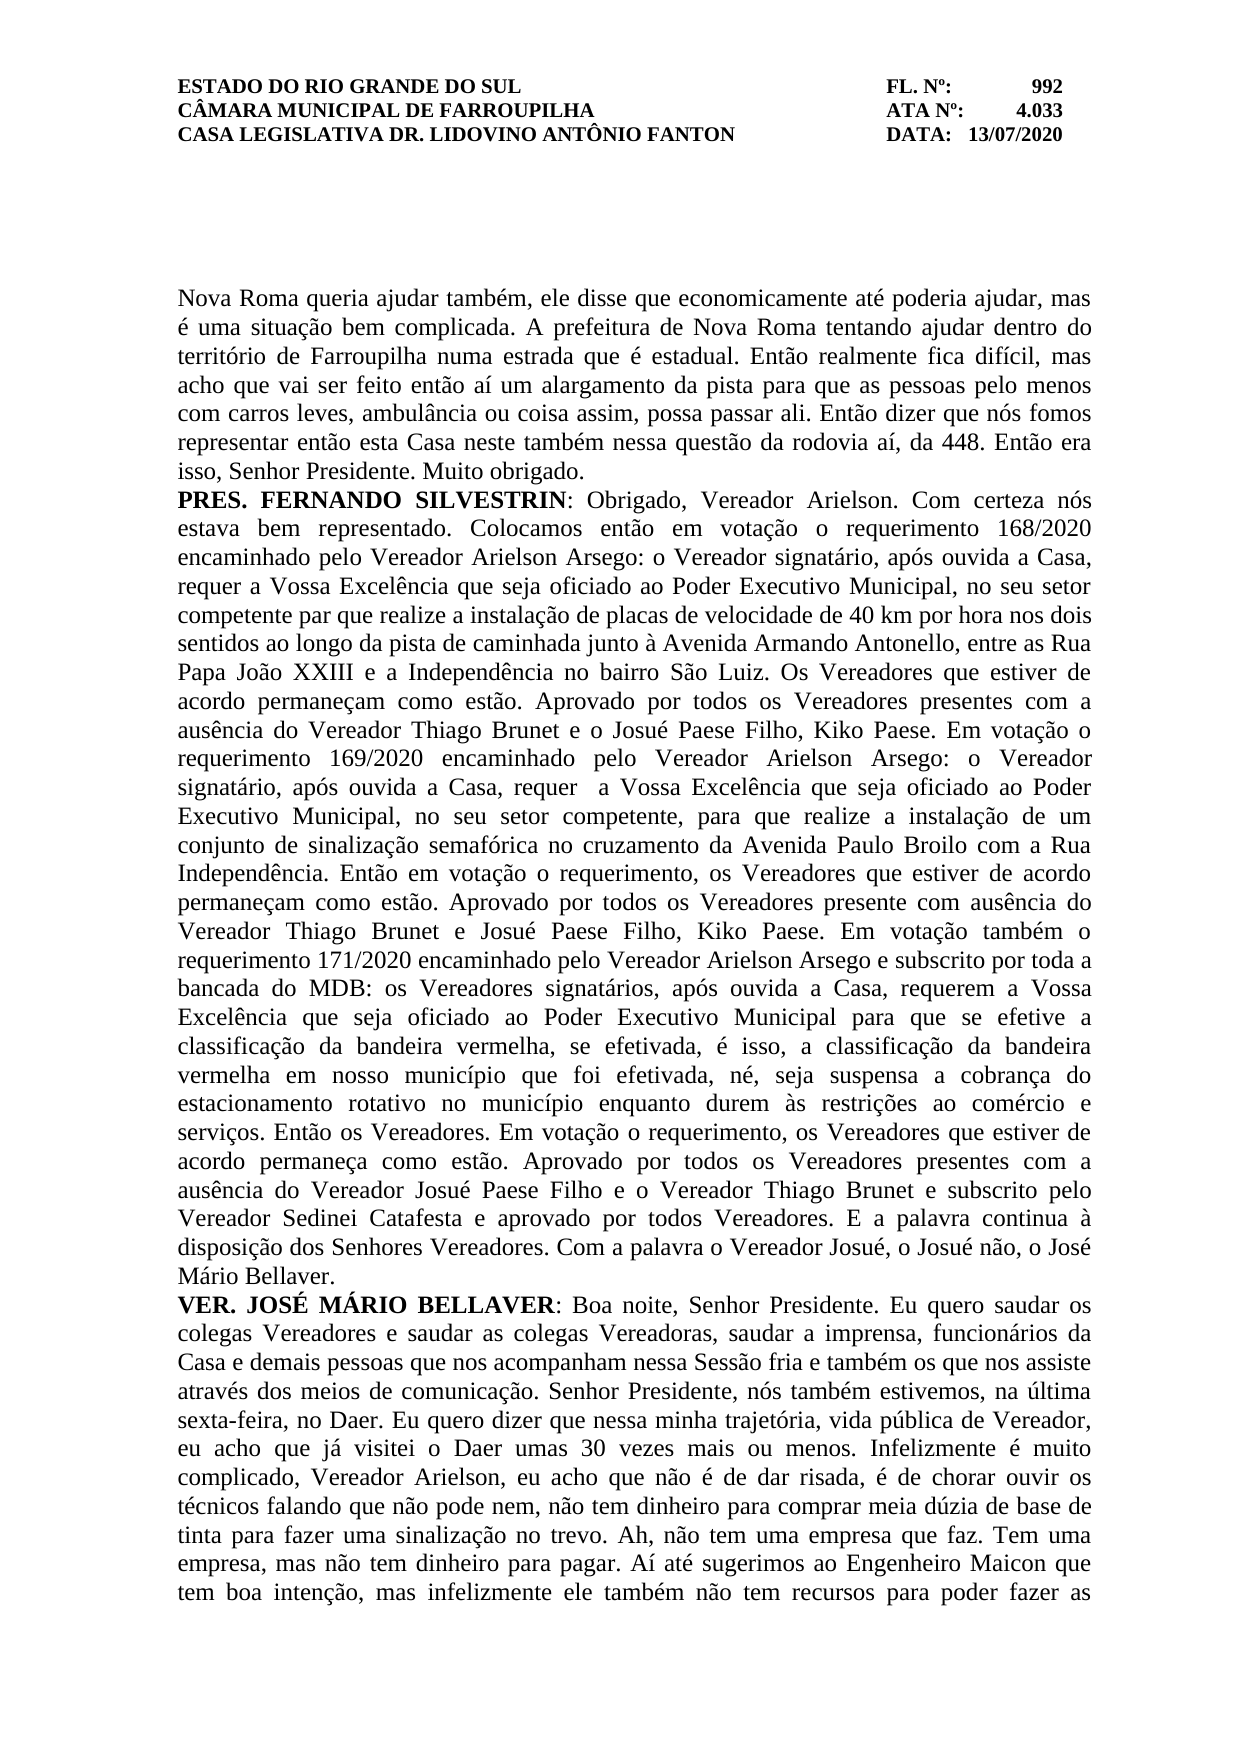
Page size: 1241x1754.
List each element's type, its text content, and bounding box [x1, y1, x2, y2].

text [177, 1290, 1092, 1606]
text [177, 283, 1092, 485]
text PRES. FERNANDO SILVESTRIN: Obrigado, Vereador Arielson. Com certeza nós estava bem representado. Colocamos então em votação o requerimento 168/2020 encaminhado pelo Vereador Arielson Arsego: o Vereador signatário, após ouvida a Casa, requer a Vossa Excelência que seja oficiado ao Poder Executivo Municipal, no seu setor competente par que realize a instalação de placas de velocidade de 40 km por hora nos dois sentidos ao longo da pista de caminhada junto à Avenida Armando Antonello, entre as Rua Papa João XXIII e a Independência no bairro São Luiz. Os Vereadores que estiver de acordo permaneçam como estão. Aprovado por todos os Vereadores presentes com a ausência do Vereador Thiago Brunet e o Josué Paese Filho, Kiko Paese. Em votação o requerimento 169/2020 encaminhado pelo Vereador Arielson Arsego: o Vereador signatário, após ouvida a Casa, requer a Vossa Excelência que seja oficiado ao Poder Executivo Municipal, no seu setor competente, para que realize a instalação de um conjunto de sinalização semafórica no cruzamento da Avenida Paulo Broilo com a Rua Independência. Então em votação o requerimento, os Vereadores que estiver de acordo permaneçam como estão. Aprovado por todos os Vereadores presente com ausência do Vereador Thiago Brunet e Josué Paese Filho, Kiko Paese. Em votação também o requerimento 171/2020 encaminhado pelo Vereador Arielson Arsego e subscrito por toda a bancada do MDB: os Vereadores signatários, após ouvida a Casa, requerem a Vossa Excelência que seja oficiado ao Poder Executivo Municipal para que se efetive a classificação da bandeira vermelha, se efetivada, é isso, a classificação da bandeira vermelha em nosso município que foi efetivada, né, seja suspensa a cobrança do estacionamento rotativo no município enquanto durem às restrições ao comércio e serviços. Então os Vereadores. Em votação o requerimento, os Vereadores que estiver de acordo permaneça como estão. Aprovado por todos os Vereadores presentes com a ausência do Vereador Josué Paese Filho e o Vereador Thiago Brunet e subscrito pelo Vereador Sedinei Catafesta e aprovado por todos Vereadores. E a palavra continua à disposição dos Senhores Vereadores. Com a palavra o Vereador Josué, o Josué não, o José Mário Bellaver. [177, 485, 1092, 1290]
